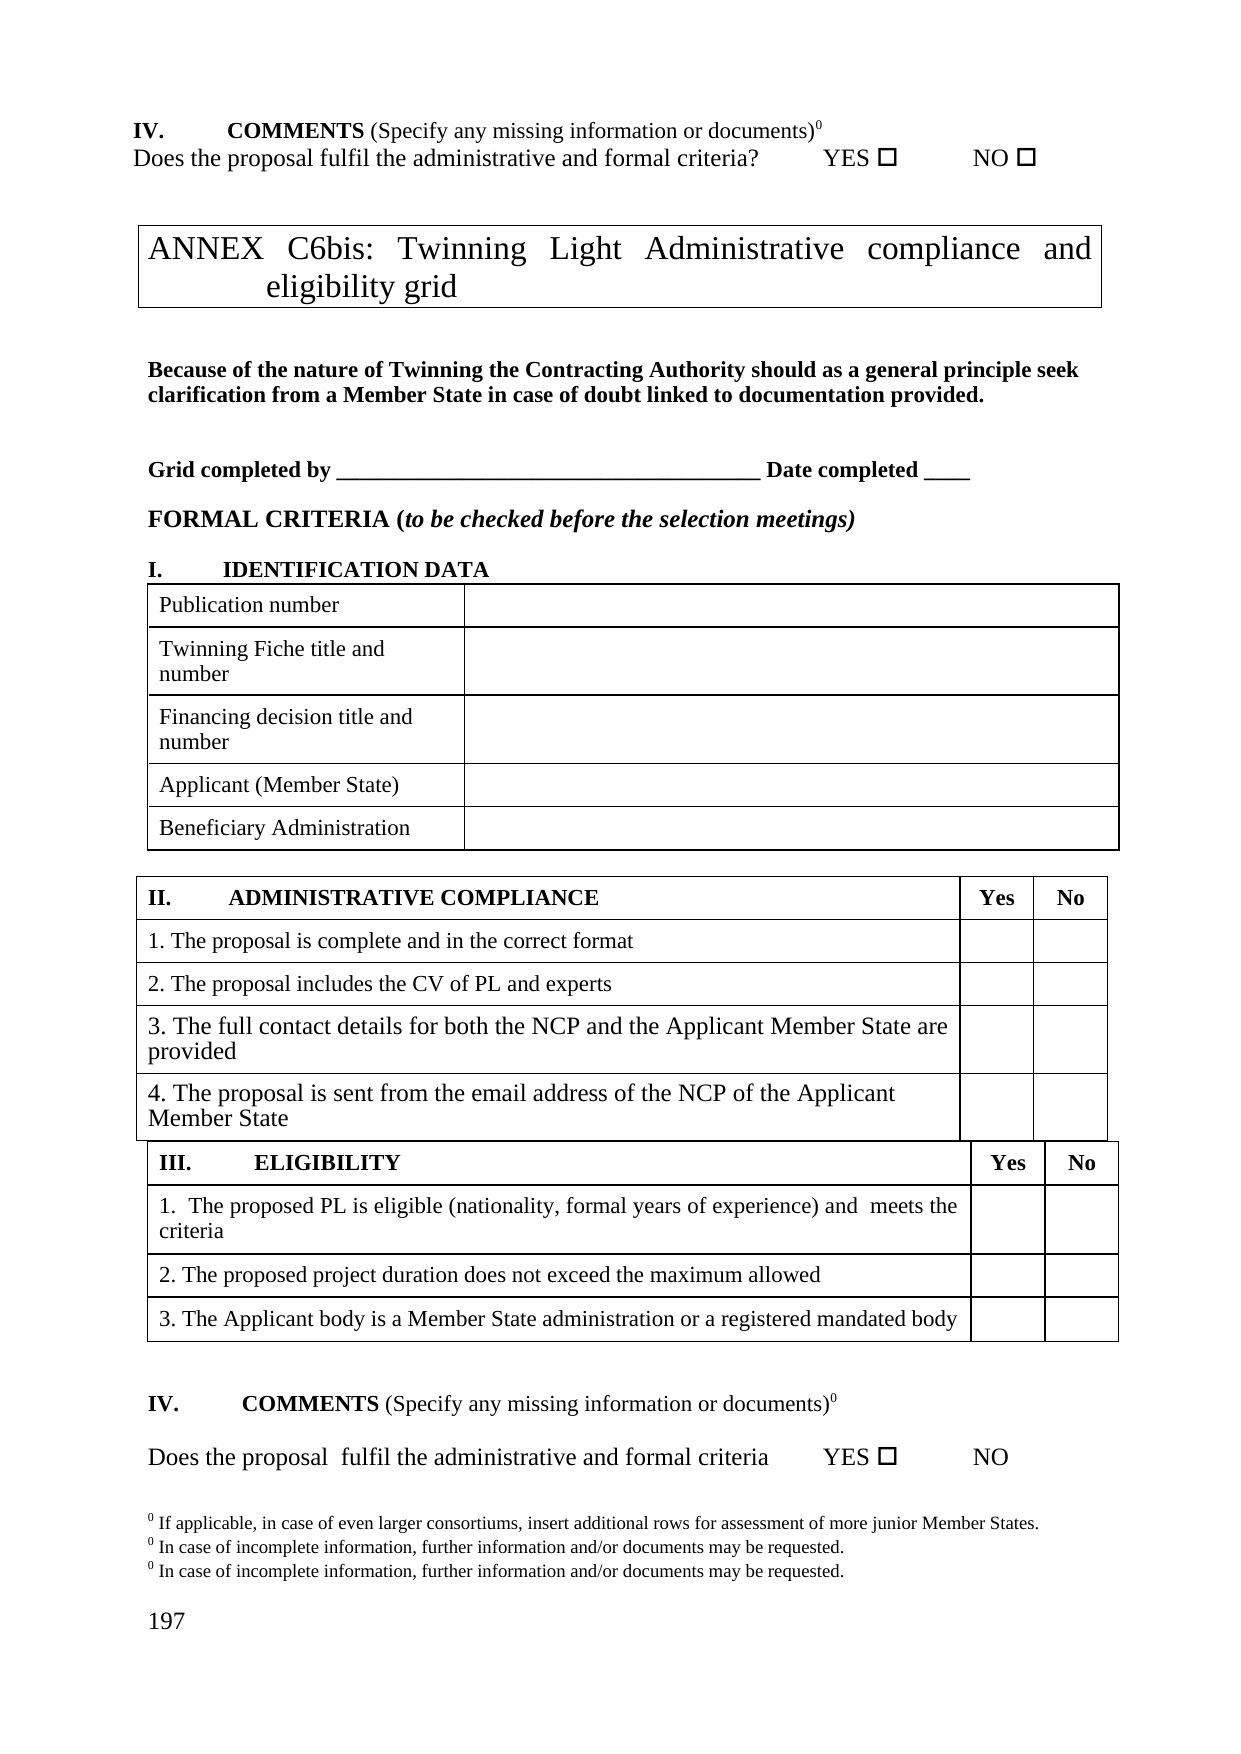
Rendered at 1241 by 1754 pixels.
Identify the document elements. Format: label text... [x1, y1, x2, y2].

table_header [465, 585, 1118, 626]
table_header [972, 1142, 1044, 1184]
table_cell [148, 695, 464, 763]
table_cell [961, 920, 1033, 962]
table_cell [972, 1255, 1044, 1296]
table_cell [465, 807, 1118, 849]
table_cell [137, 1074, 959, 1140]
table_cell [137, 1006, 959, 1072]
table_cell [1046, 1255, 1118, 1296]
text FORMAL CRITERIA (to be checked before the selection meetings) [148, 508, 1093, 533]
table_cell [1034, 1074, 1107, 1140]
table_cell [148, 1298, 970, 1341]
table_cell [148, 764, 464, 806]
text IV. Comments (Specify any missing information or documents) [148, 1392, 1093, 1417]
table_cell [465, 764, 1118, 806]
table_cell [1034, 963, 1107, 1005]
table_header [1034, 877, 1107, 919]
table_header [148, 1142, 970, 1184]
text Does the proposal fulfil the administrative and formal criteria? YES NO [133, 143, 1093, 172]
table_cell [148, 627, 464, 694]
text Grid completed by _____________________________________ Date completed ____ [148, 458, 1093, 483]
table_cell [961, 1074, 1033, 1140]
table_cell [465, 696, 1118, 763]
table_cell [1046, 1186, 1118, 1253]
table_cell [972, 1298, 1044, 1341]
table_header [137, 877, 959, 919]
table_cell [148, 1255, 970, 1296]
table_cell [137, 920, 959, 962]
text I. Identification data [148, 558, 1093, 583]
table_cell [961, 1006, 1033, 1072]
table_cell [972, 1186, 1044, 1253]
text Does the proposal fulfil the administrative and formal criteria YES NO [148, 1442, 1093, 1471]
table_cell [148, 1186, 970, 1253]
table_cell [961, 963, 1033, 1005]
text IV. Comments (Specify any missing information or documents) [133, 118, 1093, 143]
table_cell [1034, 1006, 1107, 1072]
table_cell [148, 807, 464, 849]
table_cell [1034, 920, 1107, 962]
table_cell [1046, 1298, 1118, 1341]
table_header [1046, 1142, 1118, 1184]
subtitle ANNEX C6bis: Twinning Light Administrative compliance and eligibility grid [139, 226, 1101, 307]
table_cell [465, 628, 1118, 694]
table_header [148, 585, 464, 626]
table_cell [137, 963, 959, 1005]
text Because of the nature of Twinning the Contracting Authority should as a general principle seek clarification from a Member State in case of doubt linked to documentation provided. [148, 358, 1093, 408]
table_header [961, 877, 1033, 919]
